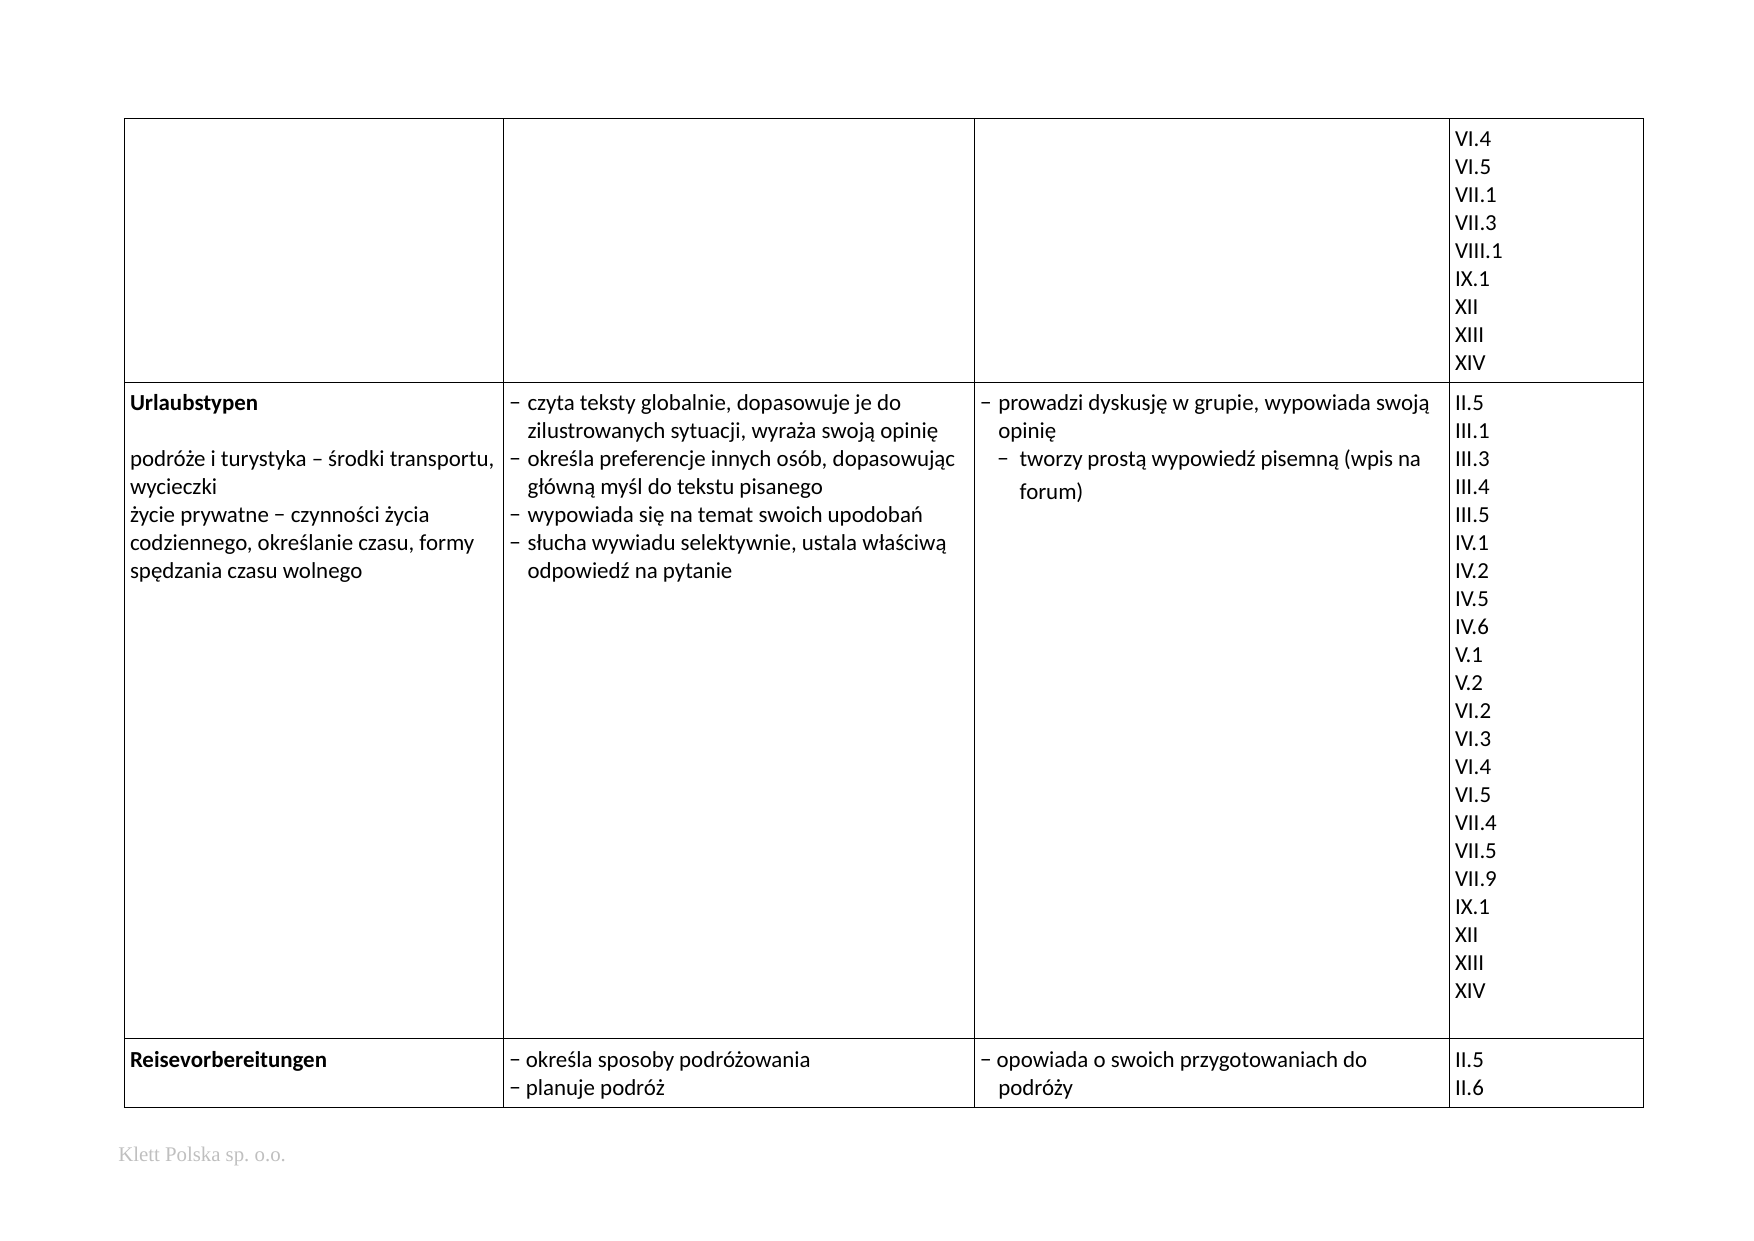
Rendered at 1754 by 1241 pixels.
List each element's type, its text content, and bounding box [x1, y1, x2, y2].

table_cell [1450, 1039, 1643, 1107]
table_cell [975, 119, 1449, 382]
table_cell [125, 119, 503, 382]
table_cell Urlaubstypen podróże i turystyka – środki transportu, wycieczki życie prywatne − czynności życia codziennego, określanie czasu, formy spędzania czasu wolnego [125, 383, 503, 1038]
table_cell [504, 1039, 974, 1107]
table_cell − czyta teksty globalnie, dopasowuje je do zilustrowanych sytuacji, wyraża swoją opinię − określa preferencje innych osób, dopasowując główną myśl do tekstu pisanego − wypowiada się na temat swoich upodobań − słucha wywiadu selektywnie, ustala właściwą odpowiedź na pytanie [504, 383, 974, 1038]
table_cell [125, 1039, 503, 1107]
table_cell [504, 119, 974, 382]
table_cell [975, 1039, 1449, 1107]
table_cell II.5 III.1 III.3 III.4 III.5 IV.1 IV.2 IV.5 IV.6 V.1 V.2 VI.2 VI.3 VI.4 VI.5 VII.4 VII.5 VII.9 IX.1 XII XIII XIV [1450, 383, 1643, 1038]
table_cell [1450, 119, 1643, 382]
table_cell − prowadzi dyskusję w grupie, wypowiada swoją opinię − tworzy prostą wypowiedź pisemną (wpis na forum) [975, 383, 1449, 1038]
